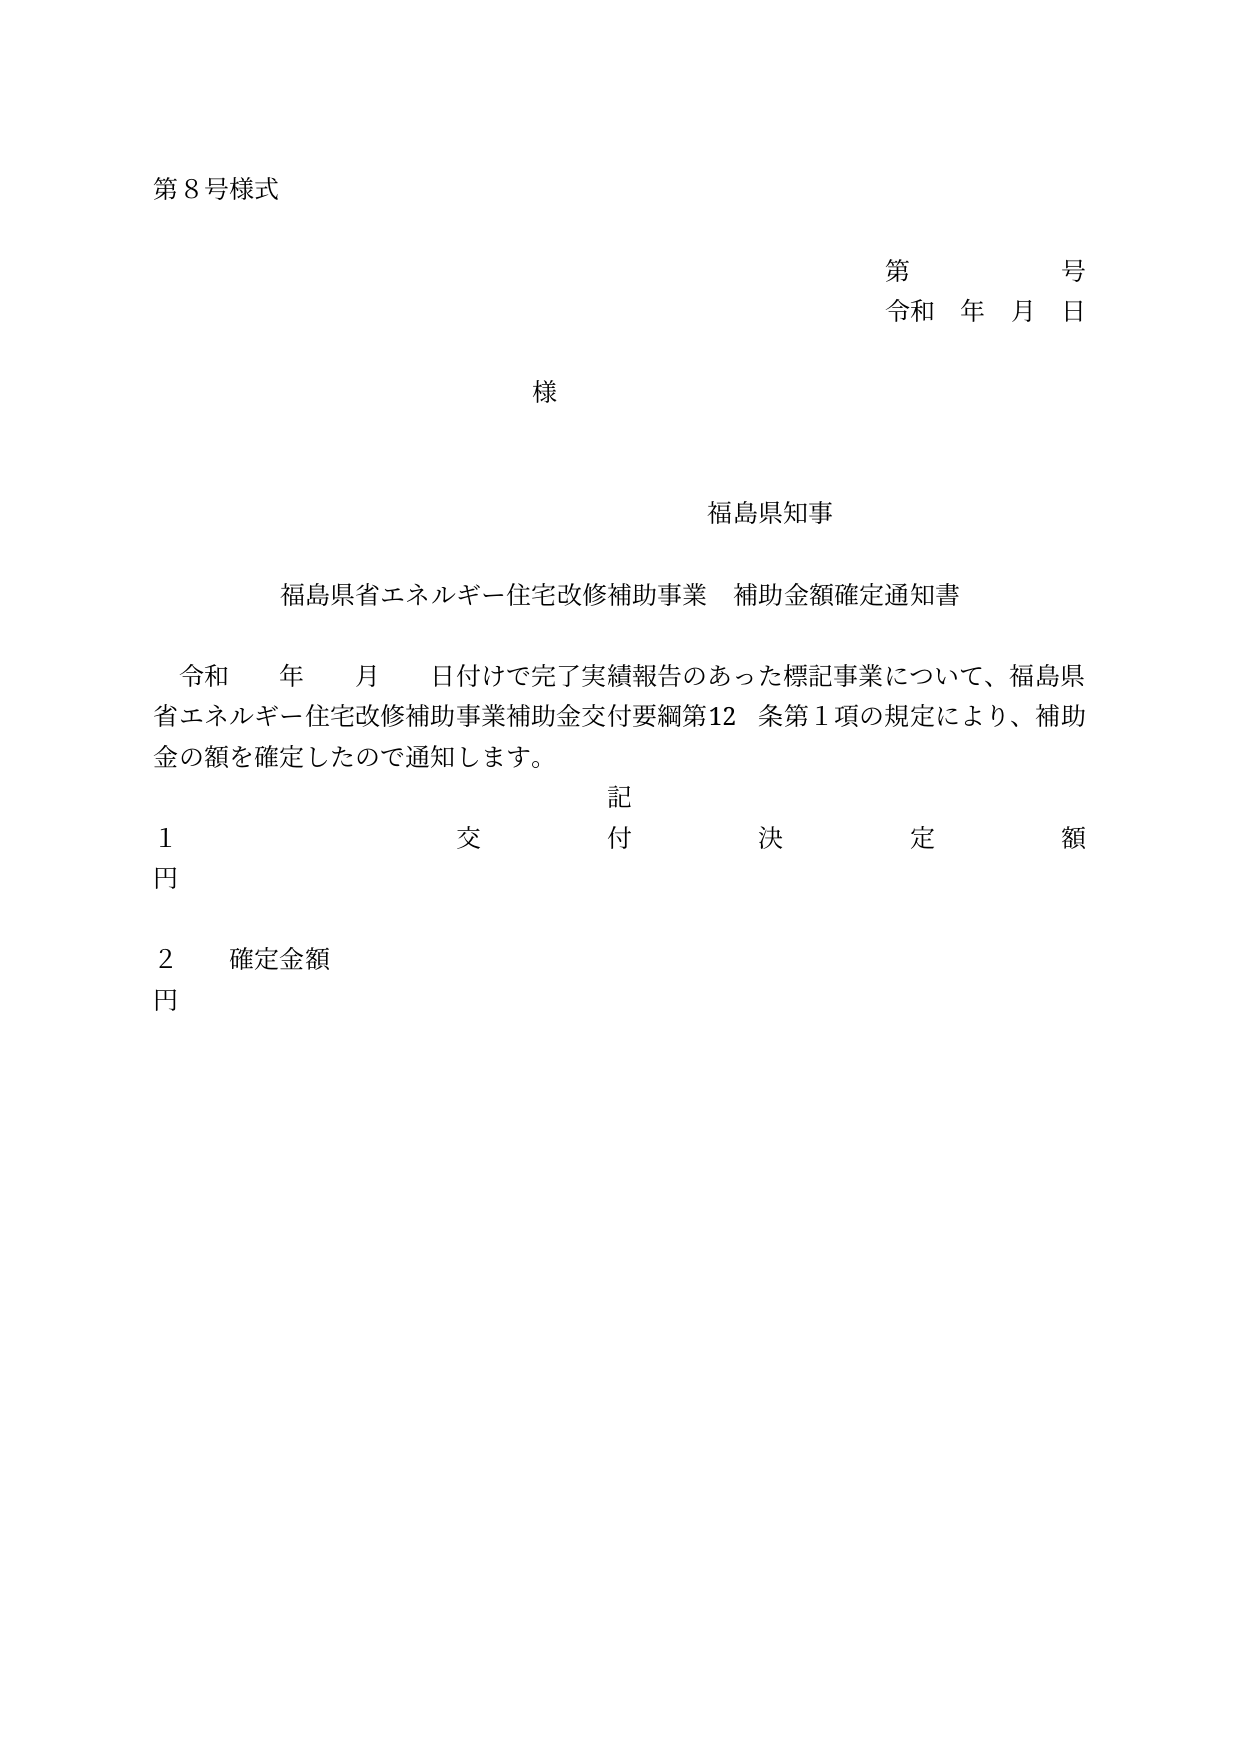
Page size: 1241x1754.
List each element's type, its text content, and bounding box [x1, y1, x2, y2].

text 様 [154, 370, 1086, 411]
text 令和 年 月 日 [154, 289, 1086, 330]
text １ 交付決定額 円 [154, 816, 1086, 897]
text ２ 確定金額 円 [154, 938, 1086, 1019]
text 福島県知事 [154, 492, 1086, 532]
text 令和 年 月 日付けで完了実績報告のあった標記事業について、福島県省エネルギー住宅改修補助事業補助金交付要綱第12条第１項の規定により、補助金の額を確定したので通知します。 [154, 654, 1086, 776]
text 記 [154, 776, 1086, 816]
text 第 号 [154, 249, 1086, 289]
text 第８号様式 [154, 168, 1086, 208]
text 福島県省エネルギー住宅改修補助事業 補助金額確定通知書 [154, 573, 1086, 613]
